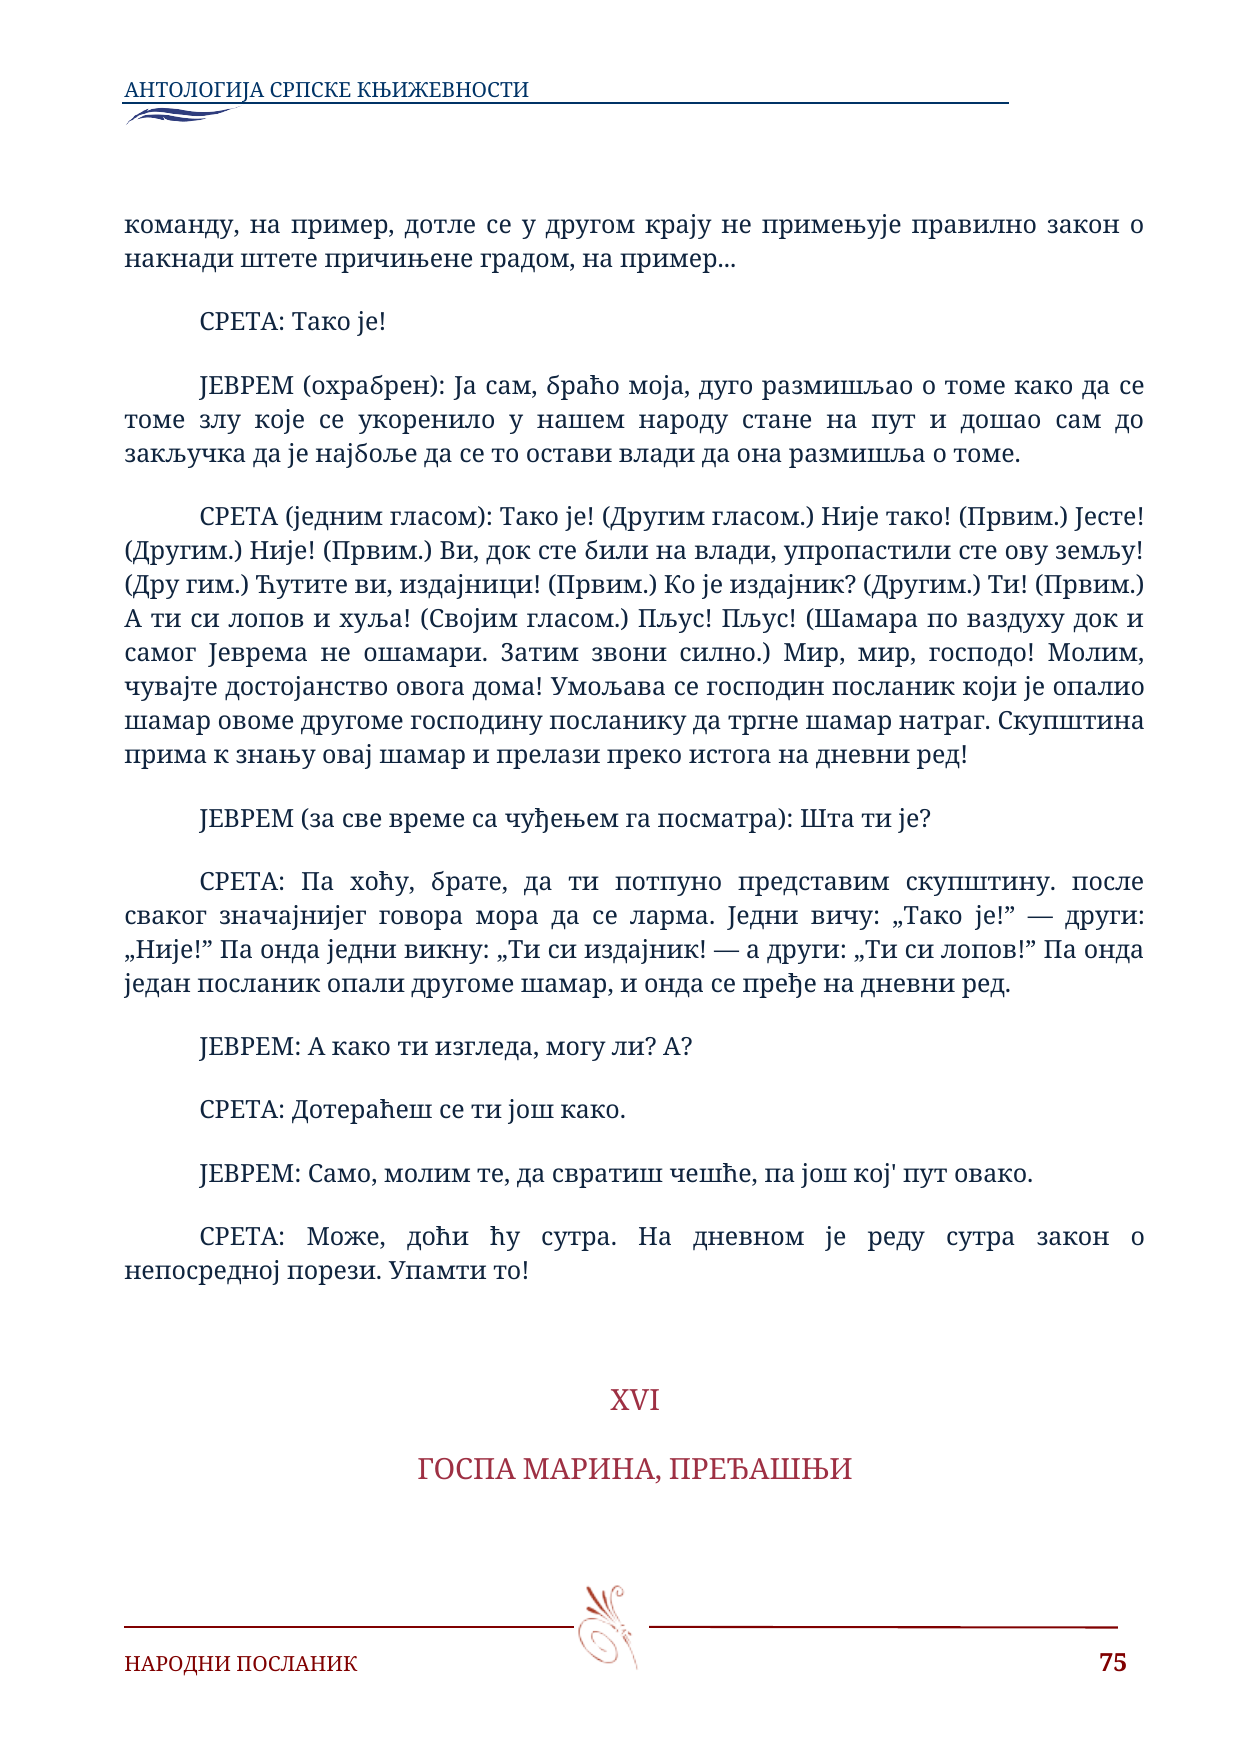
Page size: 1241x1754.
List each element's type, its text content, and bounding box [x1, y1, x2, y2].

text ЈЕВРЕМ: А како ти изгледа, могу ли? А? [124, 1029, 1146, 1063]
text XVI [124, 1379, 1146, 1419]
text СРЕТА: Може, доћи ћу сутра. На дневном је реду сутра закон о непосредној порези. Упамти то! [124, 1219, 1146, 1287]
text СРЕТА: Тако је! [124, 304, 1146, 338]
text СРЕТА (једним гласом): Тако је! (Другим гласом.) Није тако! (Првим.) Јесте! (Другим.) Није! (Првим.) Ви, док сте били на влади, упропастили сте ову земљу! (Дру гим.) Ћутите ви, издајници! (Првим.) Ко је издајник? (Другим.) Ти! (Првим.) А ти си лопов и хуља! (Својим гласом.) Пљус! Пљус! (Шамара по ваздуху док и самог Јеврема не ошамари. 3атим звони силно.) Мир, мир, господо! Молим, чувајте достојанство овога дома! Умољава се господин посланик који је опалио шамар овоме другоме господину посланику да тргне шамар натраг. Скупштина прима к знању овај шамар и прелази преко истога на дневни ред! [124, 499, 1146, 771]
text ЈЕВРЕМ (за све време са чуђењем га посматра): Шта ти је? [124, 800, 1146, 834]
text ГОСПА МАРИНА, ПРЕЂАШЊИ [124, 1448, 1146, 1488]
text СРЕТА: Па хоћу, брате, да ти потпуно представим скупштину. после сваког значајнијег говора мора да се ларма. Једни вичу: „Тако је!” — други: „Није!” Па онда једни викну: „Ти си издајник! — а други: „Ти си лопов!” Па онда један посланик опали другоме шамар, и онда се пређе на дневни ред. [124, 863, 1146, 1000]
text ЈЕВРЕМ (охрабрен): Ја сам, браћо моја, дуго размишљао о томе како да се томе злу које се укоренило у нашем народу стане на пут и дошао сам до закључка да је најбоље да се то остави влади да она размишља о томе. [124, 367, 1146, 469]
text ЈЕВРЕМ: Само, молим те, да свратиш чешће, па још кој' пут овако. [124, 1155, 1146, 1189]
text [124, 207, 1146, 275]
text СРЕТА: Дотераћеш се ти још како. [124, 1092, 1146, 1126]
